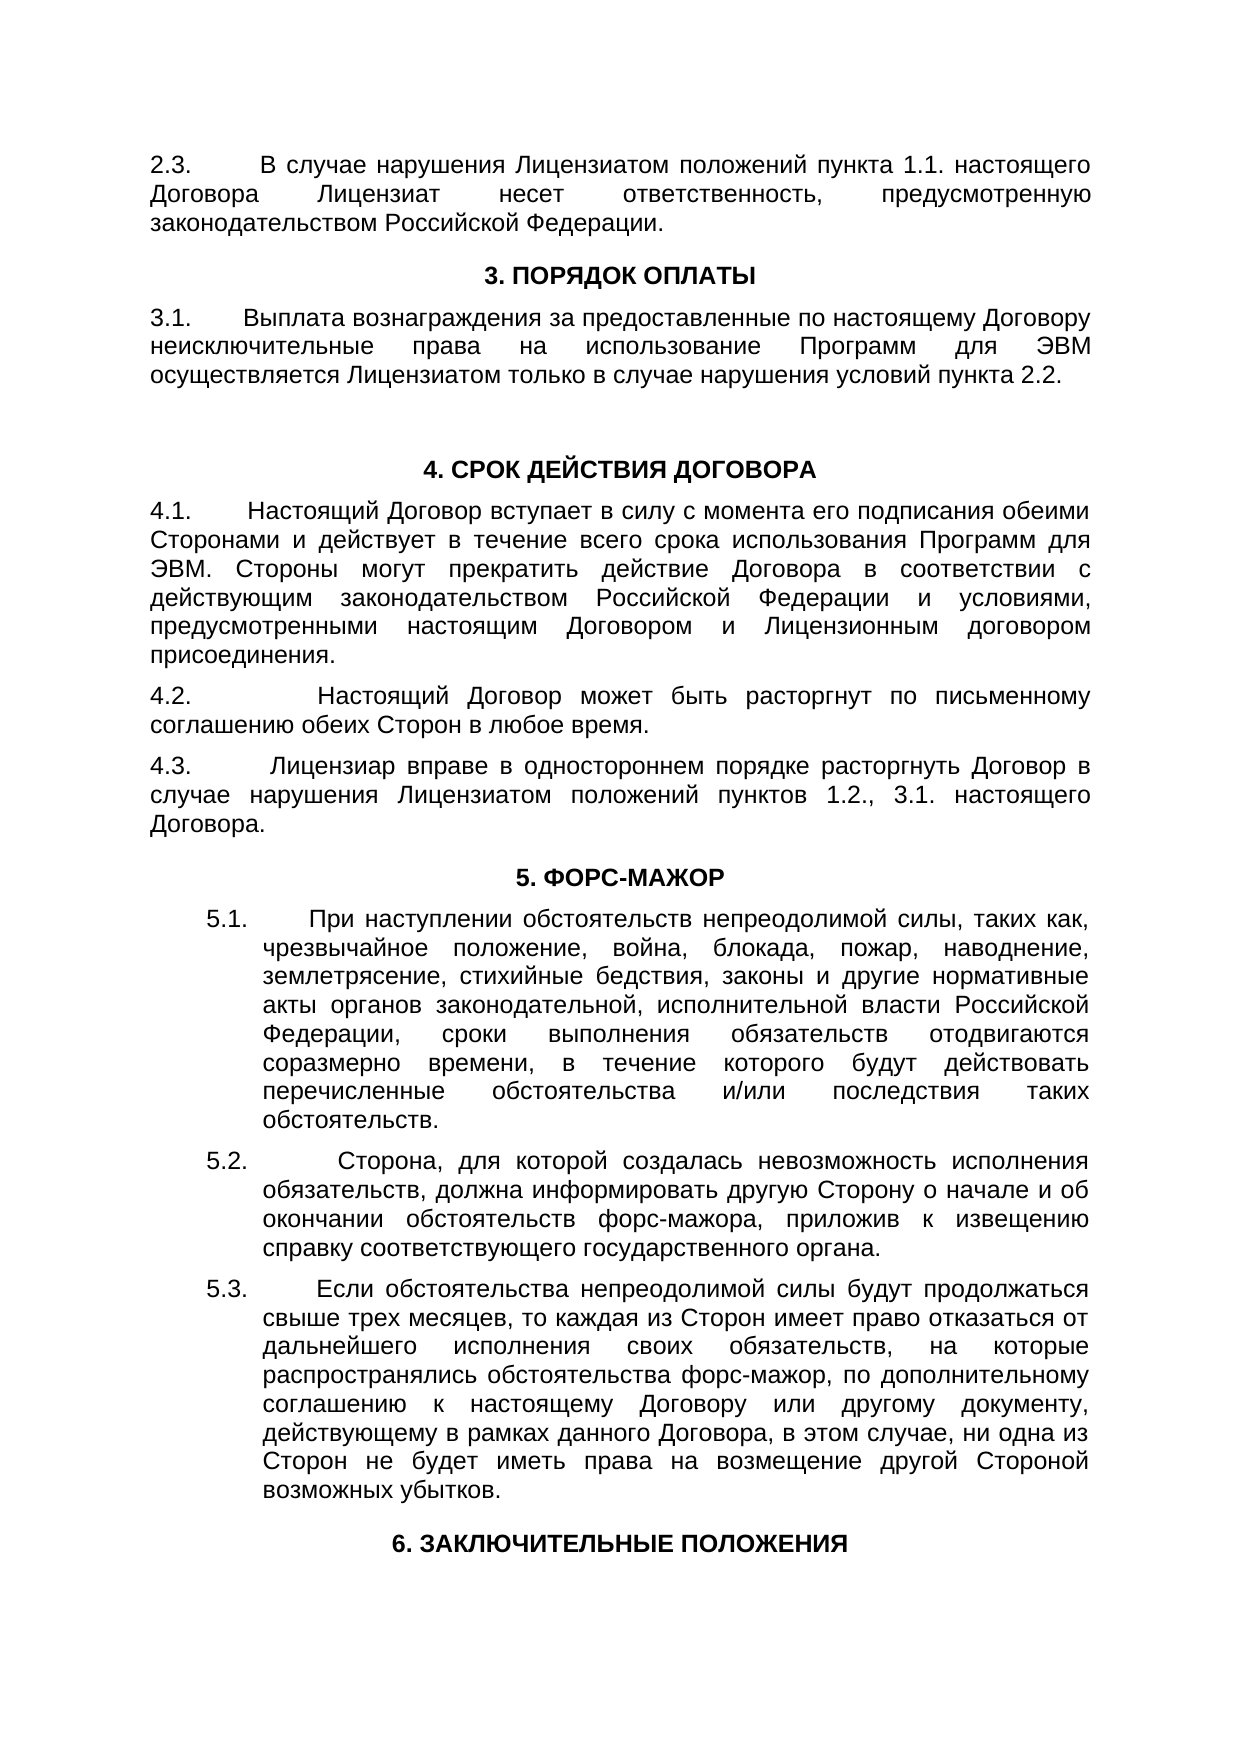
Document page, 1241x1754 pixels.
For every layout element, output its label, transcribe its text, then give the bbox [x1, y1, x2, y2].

text 2.3. В случае нарушения Лицензиатом положений пункта 1.1. настоящего Договора Лицензиат несет ответственность, предусмотренную законодательством Российской Федерации. [150, 150, 1092, 236]
text 6. ЗАКЛЮЧИТЕЛЬНЫЕ ПОЛОЖЕНИЯ [150, 1529, 1090, 1557]
text 4.3. Лицензиар вправе в одностороннем порядке расторгнуть Договор в случае нарушения Лицензиатом положений пунктов 1.2., 3.1. настоящего Договора. [150, 751, 1092, 837]
text 3.1. Выплата вознаграждения за предоставленные по настоящему Договору неисключительные права на использование Программ для ЭВМ осуществляется Лицензиатом только в случае нарушения условий пункта 2.2. [150, 302, 1092, 389]
text 4.1. Настоящий Договор вступает в силу с момента его подписания обеими Сторонами и действует в течение всего срока использования Программ для ЭВМ. Стороны могут прекратить действие Договора в соответствии с действующим законодательством Российской Федерации и условиями, предусмотренными настоящим Договором и Лицензионным договором присоединения. [150, 496, 1092, 669]
text 4. СРОК ДЕЙСТВИЯ ДОГОВОРА [150, 455, 1090, 484]
text 5.2. Сторона, для которой создалась невозможность исполнения обязательств, должна информировать другую Сторону о начале и об окончании обстоятельств форс-мажора, приложив к извещению справку соответствующего государственного органа. [206, 1146, 1090, 1261]
text 5.1. При наступлении обстоятельств непреодолимой силы, таких как, чрезвычайное положение, война, блокада, пожар, наводнение, землетрясение, стихийные бедствия, законы и другие нормативные акты органов законодательной, исполнительной власти Российской Федерации, сроки выполнения обязательств отодвигаются соразмерно времени, в течение которого будут действовать перечисленные обстоятельства и/или последствия таких обстоятельств. [206, 904, 1090, 1134]
text 3. ПОРЯДОК ОПЛАТЫ [150, 261, 1090, 290]
text 4.2. Настоящий Договор может быть расторгнут по письменному соглашению обеих Сторон в любое время. [150, 681, 1092, 739]
text 5. ФОРС-МАЖОР [150, 862, 1090, 891]
text 5.3. Если обстоятельства непреодолимой силы будут продолжаться свыше трех месяцев, то каждая из Сторон имеет право отказаться от дальнейшего исполнения своих обязательств, на которые распространялись обстоятельства форс-мажор, по дополнительному соглашению к настоящему Договору или другому документу, действующему в рамках данного Договора, в этом случае, ни одна из Сторон не будет иметь права на возмещение другой Стороной возможных убытков. [206, 1274, 1090, 1504]
